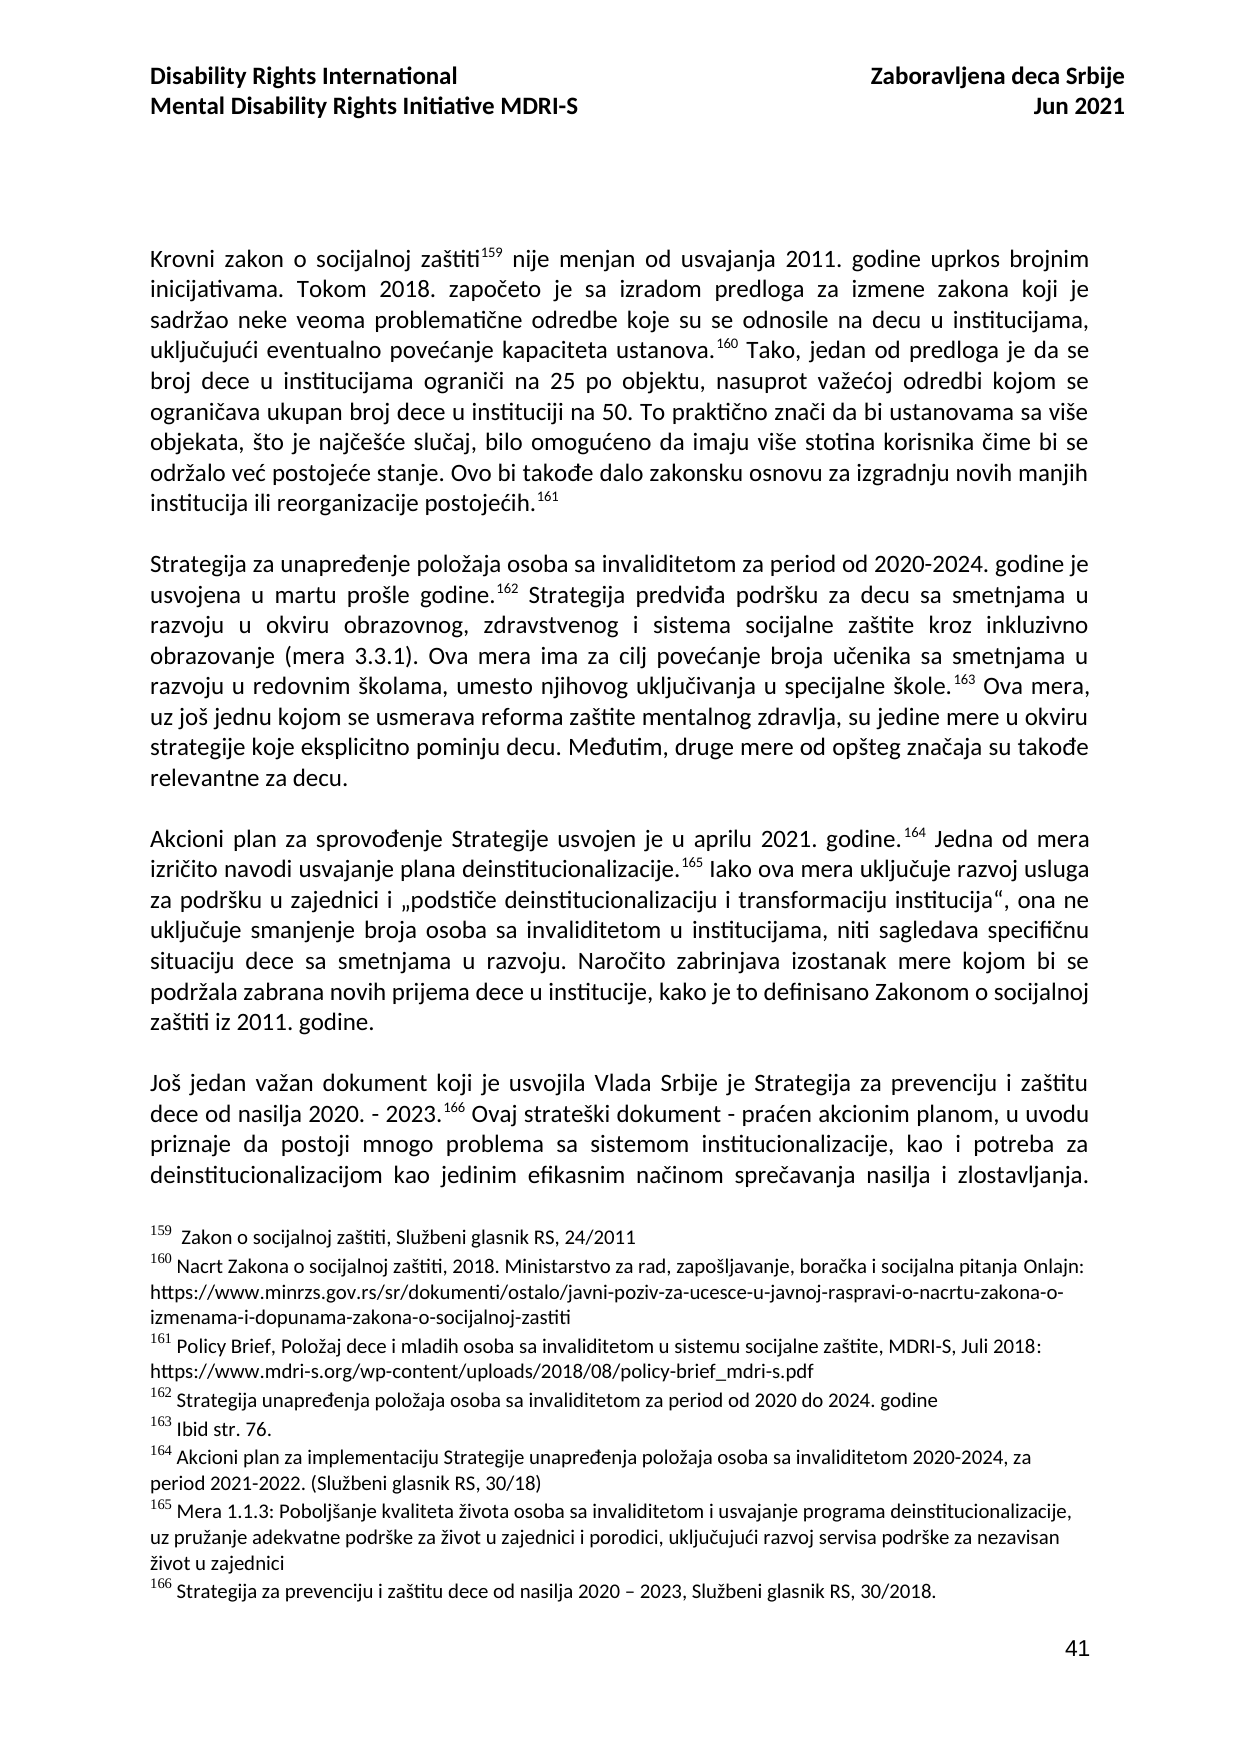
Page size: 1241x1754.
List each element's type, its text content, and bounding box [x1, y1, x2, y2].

text Strategija za unapređenje položaja osoba sa invaliditetom za period od 2020-2024. godine je usvojena u martu prošle godine. Strategija predviđa podršku za decu sa smetnjama u razvoju u okviru obrazovnog, zdravstvenog i sistema socijalne zaštite kroz inkluzivno obrazovanje (mera 3.3.1). Ova mera ima za cilj povećanje broja učenika sa smetnjama u razvoju u redovnim školama, umesto njihovog uključivanja u specijalne škole. Ova mera, uz još jednu kojom se usmerava reforma zaštite mentalnog zdravlja, su jedine mere u okviru strategije koje eksplicitno pominju decu. Međutim, druge mere od opšteg značaja su takođe relevantne za decu. [150, 548, 1090, 792]
text Akcioni plan za sprovođenje Strategije usvojen je u aprilu 2021. godine. Jedna od mera izričito navodi usvajanje plana deinstitucionalizacije. Iako ova mera uključuje razvoj usluga za podršku u zajednici i „podstiče deinstitucionalizaciju i transformaciju institucija“, ona ne uključuje smanjenje broja osoba sa invaliditetom u institucijama, niti sagledava specifičnu situaciju dece sa smetnjama u razvoju. Naročito zabrinjava izostanak mere kojom bi se podržala zabrana novih prijema dece u institucije, kako je to definisano Zakonom o socijalnoj zaštiti iz 2011. godine. [150, 823, 1090, 1037]
text Još jedan važan dokument koji je usvojila Vlada Srbije je Strategija za prevenciju i zaštitu dece od nasilja 2020. - 2023. Ovaj strateški dokument - praćen akcionim planom, u uvodu priznaje da postoji mnogo problema sa sistemom institucionalizacije, kao i potreba za deinstitucionalizacijom kao jedinim efikasnim načinom sprečavanja nasilja i zlostavljanja. Međutim, nedostatak mera i aktivnosti usmerenih na deinstitucionalizaciju u Strategiji i Akcionom planu ne odražavaju gore pomenuti cilj. Suprotno tome, Strategija sadrži smernice za promenu Zakona o socijalnoj zaštiti kako bi se omogućio razvoj malih domskih zajednica (mera 3.1.2). S obzirom na štetan uticaj koji institucionalizacija, čak i u malim institucijama, može imati na decu, takva mera je duboko zabrinjavajuća i u suprotnosti je sa utvrđenim ciljem Vlade Srbije da deinstitucionalizuje decu. [150, 1067, 1090, 1189]
text Krovni zakon o socijalnoj zaštiti nije menjan od usvajanja 2011. godine uprkos brojnim inicijativama. Tokom 2018. započeto je sa izradom predloga za izmene zakona koji je sadržao neke veoma problematične odredbe koje su se odnosile na decu u institucijama, uključujući eventualno povećanje kapaciteta ustanova. Tako, jedan od predloga je da se broj dece u institucijama ograniči na 25 po objektu, nasuprot važećoj odredbi kojom se ograničava ukupan broj dece u instituciji na 50. To praktično znači da bi ustanovama sa više objekata, što je najčešće slučaj, bilo omogućeno da imaju više stotina korisnika čime bi se održalo već postojeće stanje. Ovo bi takođe dalo zakonsku osnovu za izgradnju novih manjih institucija ili reorganizacije postojećih. [150, 243, 1090, 518]
